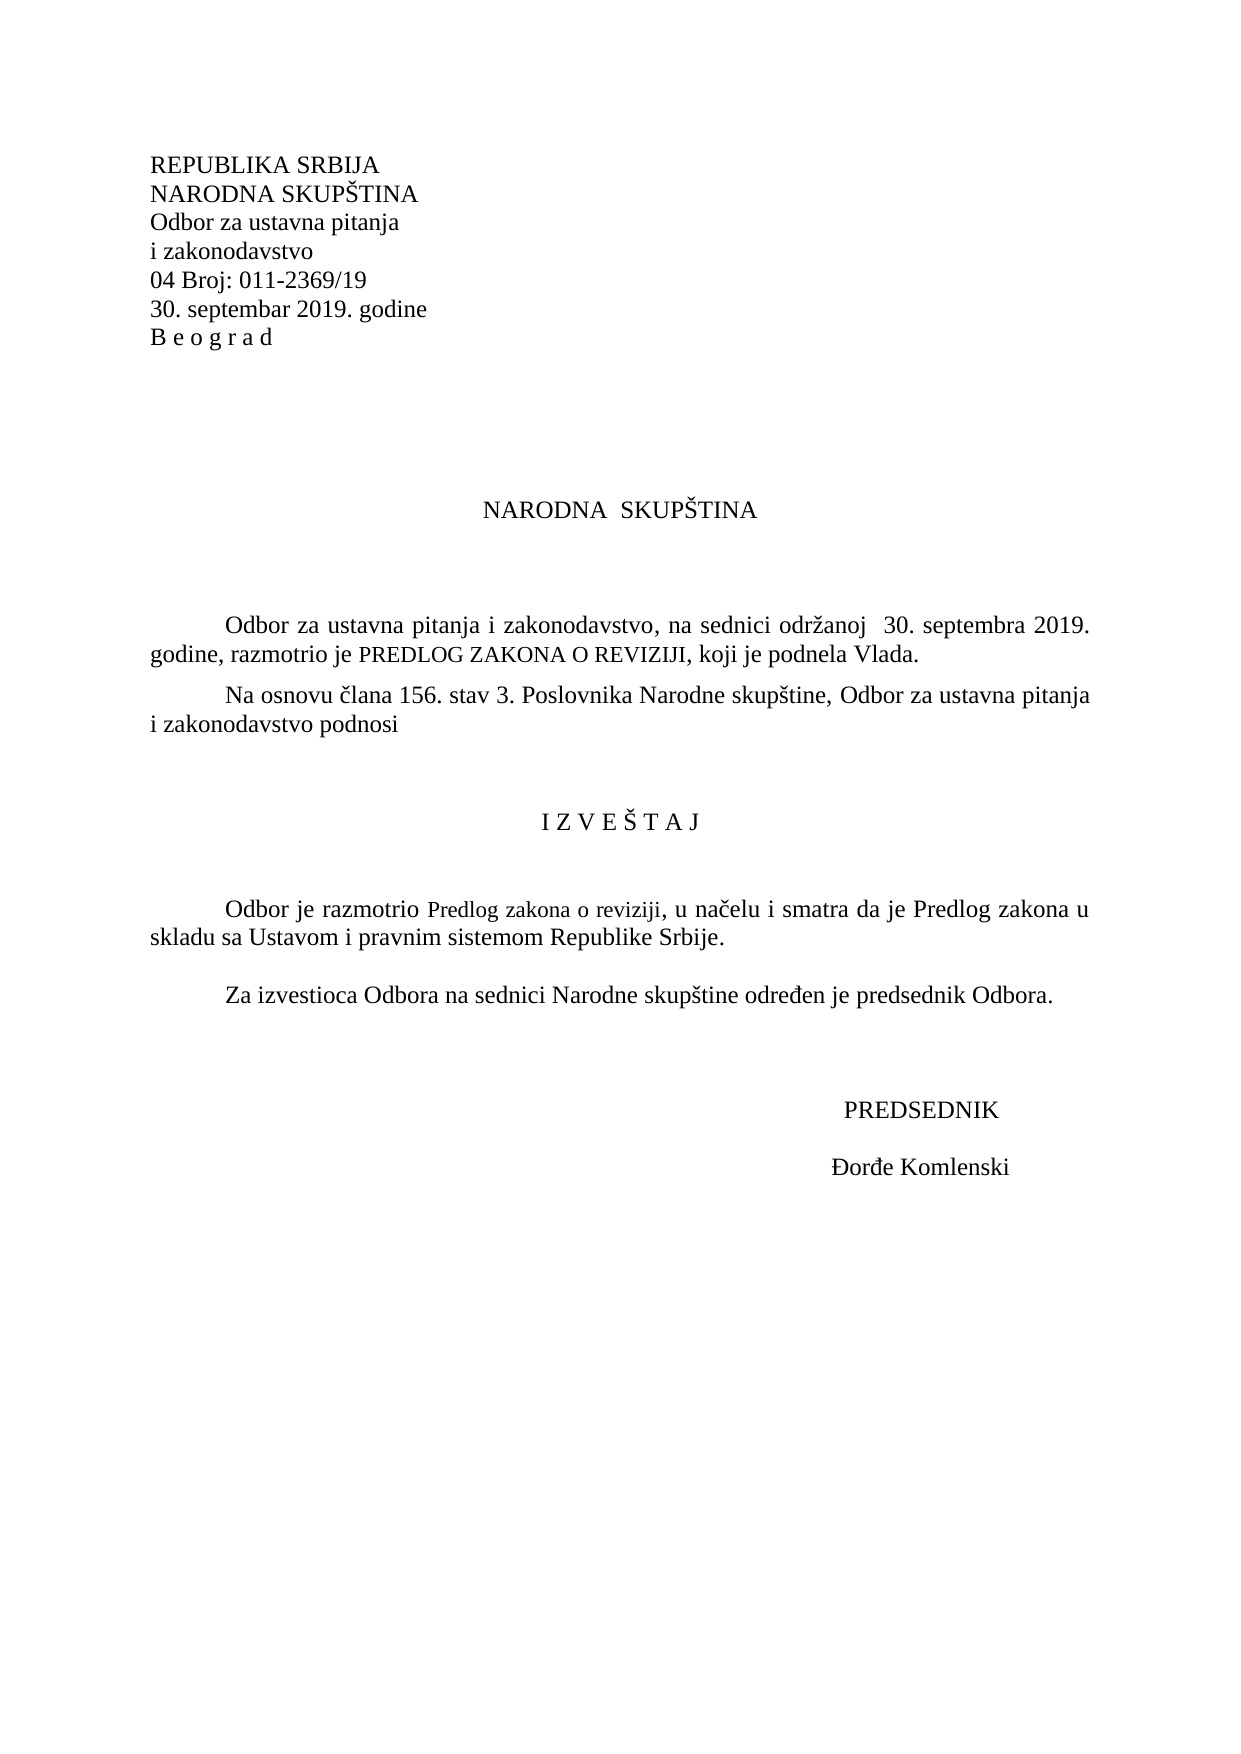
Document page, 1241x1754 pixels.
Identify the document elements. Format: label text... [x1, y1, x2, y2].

text NARODNA SKUPŠTINA [150, 179, 1090, 207]
text NARODNA SKUPŠTINA [150, 495, 1090, 524]
text Odbor za ustavna pitanja [150, 207, 1090, 236]
text 04 Broj: 011-2369/19 [150, 265, 1090, 294]
text PREDSEDNIK [150, 1095, 1090, 1124]
text Odbor za ustavna pitanja i zakonodavstvo, na sednici održanoj 30. septembra 2019. godine, razmotrio je PREDLOG ZAKONA O REVIZIJI, koji je podnela Vlada. [150, 610, 1090, 667]
text Đorđe Komlenski [150, 1152, 1090, 1181]
text Na osnovu člana 156. stav 3. Poslovnika Narodne skupštine, Odbor za ustavna pitanja i zakonodavstvo podnosi [150, 680, 1090, 737]
text 30. septembar 2019. godine [150, 294, 1090, 322]
text REPUBLIKA SRBIJA [150, 150, 1090, 179]
text I Z V E Š T A J [150, 807, 1090, 836]
text B e o g r a d [150, 322, 1090, 351]
text i zakonodavstvo [150, 236, 1090, 265]
text Odbor je razmotrio Predlog zakona o reviziji, u načelu i smatra da je Predlog zakona u skladu sa Ustavom i pravnim sistemom Republike Srbije. [150, 894, 1090, 951]
text Za izvestioca Odbora na sednici Narodne skupštine određen je predsednik Odbora. [150, 980, 1090, 1009]
